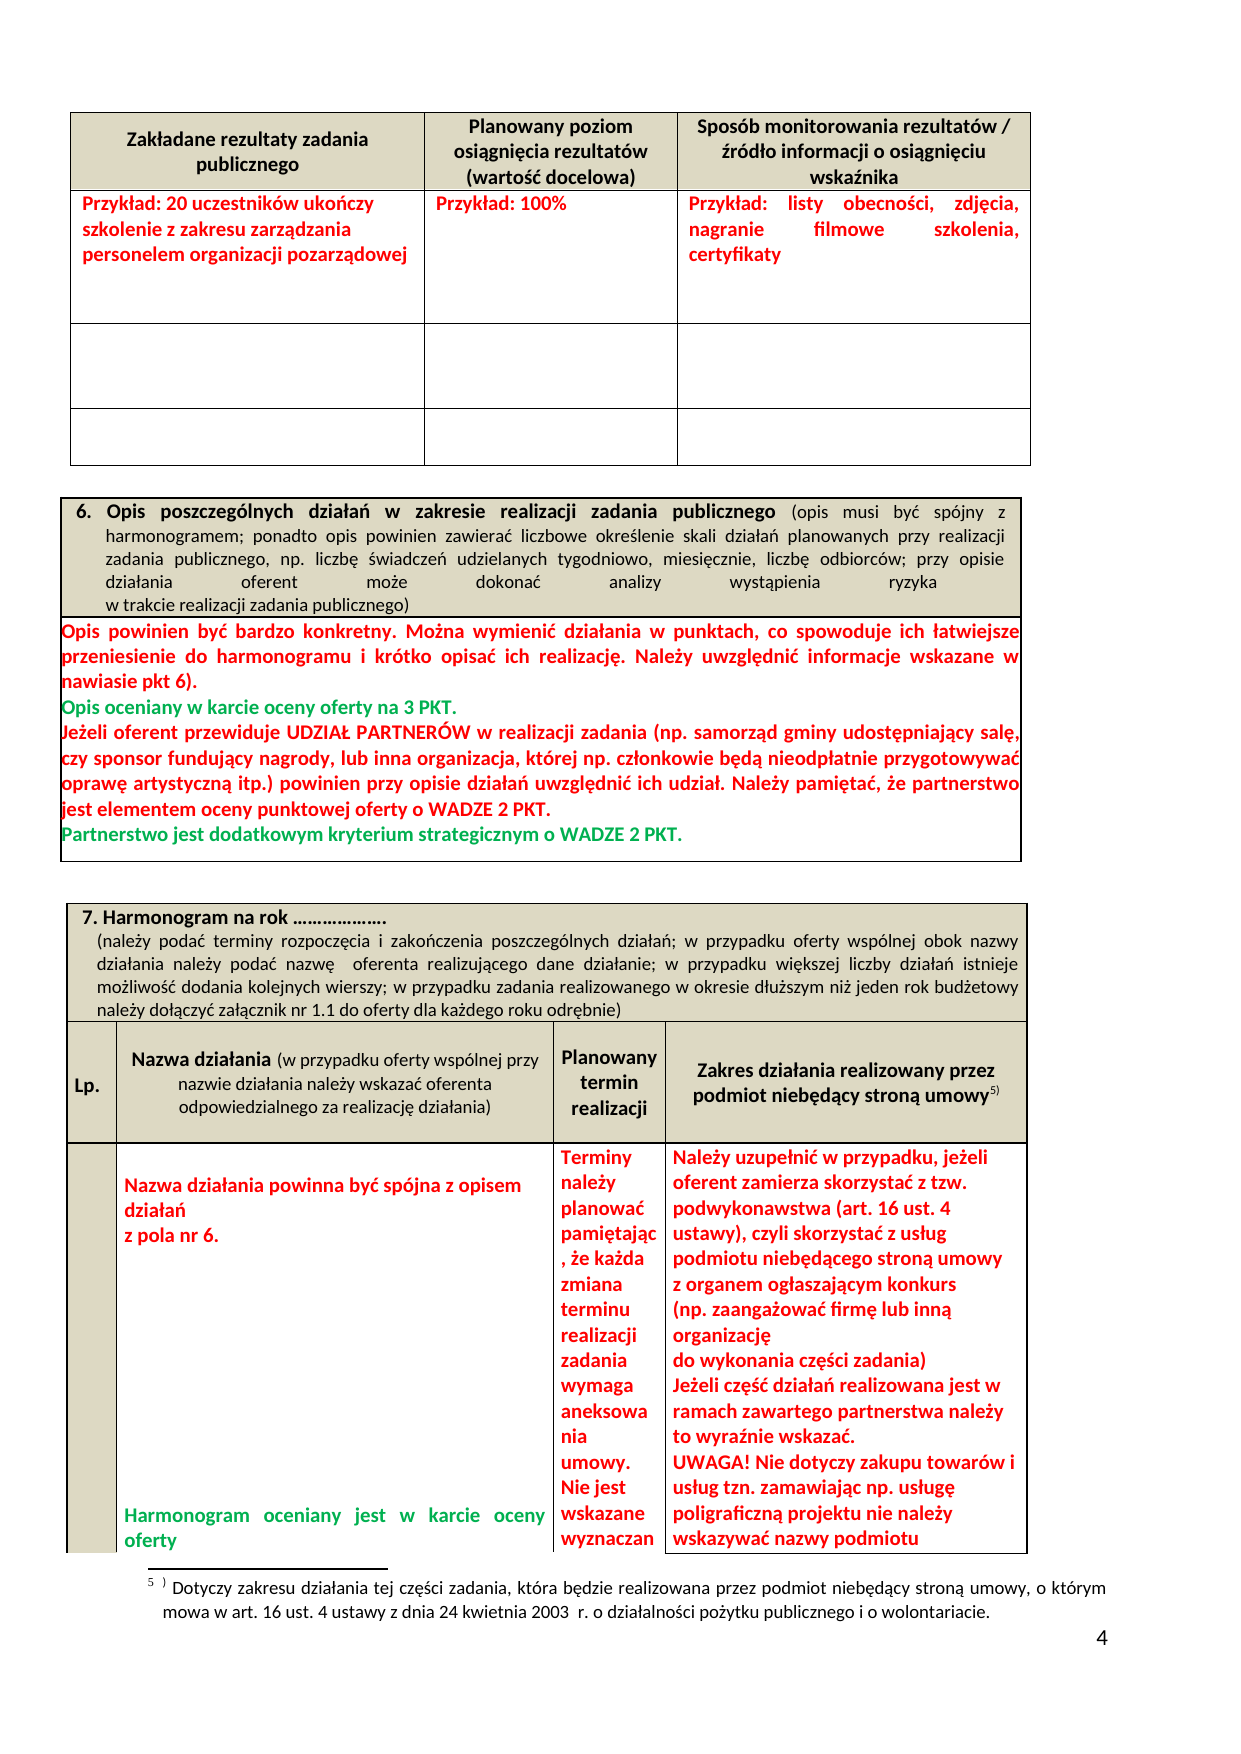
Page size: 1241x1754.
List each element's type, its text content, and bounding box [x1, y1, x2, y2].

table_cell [553, 1144, 665, 1553]
table_cell Zakładane rezultaty zadania publicznego [71, 113, 424, 189]
table_cell Zakres działania realizowany przez podmiot niebędący stroną umowy) [666, 1022, 1026, 1142]
table_cell Nazwa działania (w przypadku oferty wspólnej przy nazwie działania należy wskazać oferenta odpowiedzialnego za realizację działania) [117, 1022, 553, 1142]
table_cell [425, 409, 677, 465]
table_cell [68, 1144, 117, 1553]
table_header 6. Opis poszczególnych działań w zakresie realizacji zadania publicznego (opis musi być spójny z harmonogramem; ponadto opis powinien zawierać liczbowe określenie skali działań planowanych przy realizacji zadania publicznego, np. liczbę świadczeń udzielanych tygodniowo, miesięcznie, liczbę odbiorców; przy opisie działania oferent może dokonać analizy wystąpienia ryzyka w trakcie realizacji zadania publicznego) [62, 499, 1020, 616]
table_cell Przykład: listy obecności, zdjęcia, nagranie filmowe szkolenia, certyfikaty [678, 191, 1030, 323]
table_cell [71, 324, 424, 408]
table_cell [678, 324, 1030, 408]
table_cell [71, 409, 424, 465]
table_cell [425, 324, 677, 408]
table_cell Opis powinien być bardzo konkretny. Można wymienić działania w punktach, co spowoduje ich łatwiejsze przeniesienie do harmonogramu i krótko opisać ich realizację. Należy uwzględnić informacje wskazane w nawiasie pkt 6). Opis oceniany w karcie oceny oferty na 3 PKT. Jeżeli oferent przewiduje UDZIAŁ PARTNERÓW w realizacji zadania (np. samorząd gminy udostępniający salę, czy sponsor fundujący nagrody, lub inna organizacja, której np. członkowie będą nieodpłatnie przygotowywać oprawę artystyczną itp.) powinien przy opisie działań uwzględnić ich udział. Należy pamiętać, że partnerstwo jest elementem oceny punktowej oferty o WADZE 2 PKT. Partnerstwo jest dodatkowym kryterium strategicznym o WADZE 2 PKT. [62, 618, 1020, 861]
table_cell Planowany termin realizacji [554, 1022, 665, 1142]
table_cell [678, 409, 1030, 465]
table_cell Lp. [68, 1070, 116, 1142]
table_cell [117, 1144, 553, 1553]
table_cell [68, 1022, 116, 1070]
table_cell Planowany poziom osiągnięcia rezultatów (wartość docelowa) [425, 113, 677, 189]
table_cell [666, 1144, 1026, 1553]
table_header 7. Harmonogram na rok ………………. (należy podać terminy rozpoczęcia i zakończenia poszczególnych działań; w przypadku oferty wspólnej obok nazwy działania należy podać nazwę oferenta realizującego dane działanie; w przypadku większej liczby działań istnieje możliwość dodania kolejnych wierszy; w przypadku zadania realizowanego w okresie dłuższym niż jeden rok budżetowy należy dołączyć załącznik nr 1.1 do oferty dla każdego roku odrębnie) [68, 904, 1026, 1021]
table_cell Przykład: 100% [425, 191, 677, 323]
table_cell Sposób monitorowania rezultatów / źródło informacji o osiągnięciu wskaźnika [678, 113, 1030, 189]
table_cell Przykład: 20 uczestników ukończy szkolenie z zakresu zarządzania personelem organizacji pozarządowej [71, 191, 424, 323]
